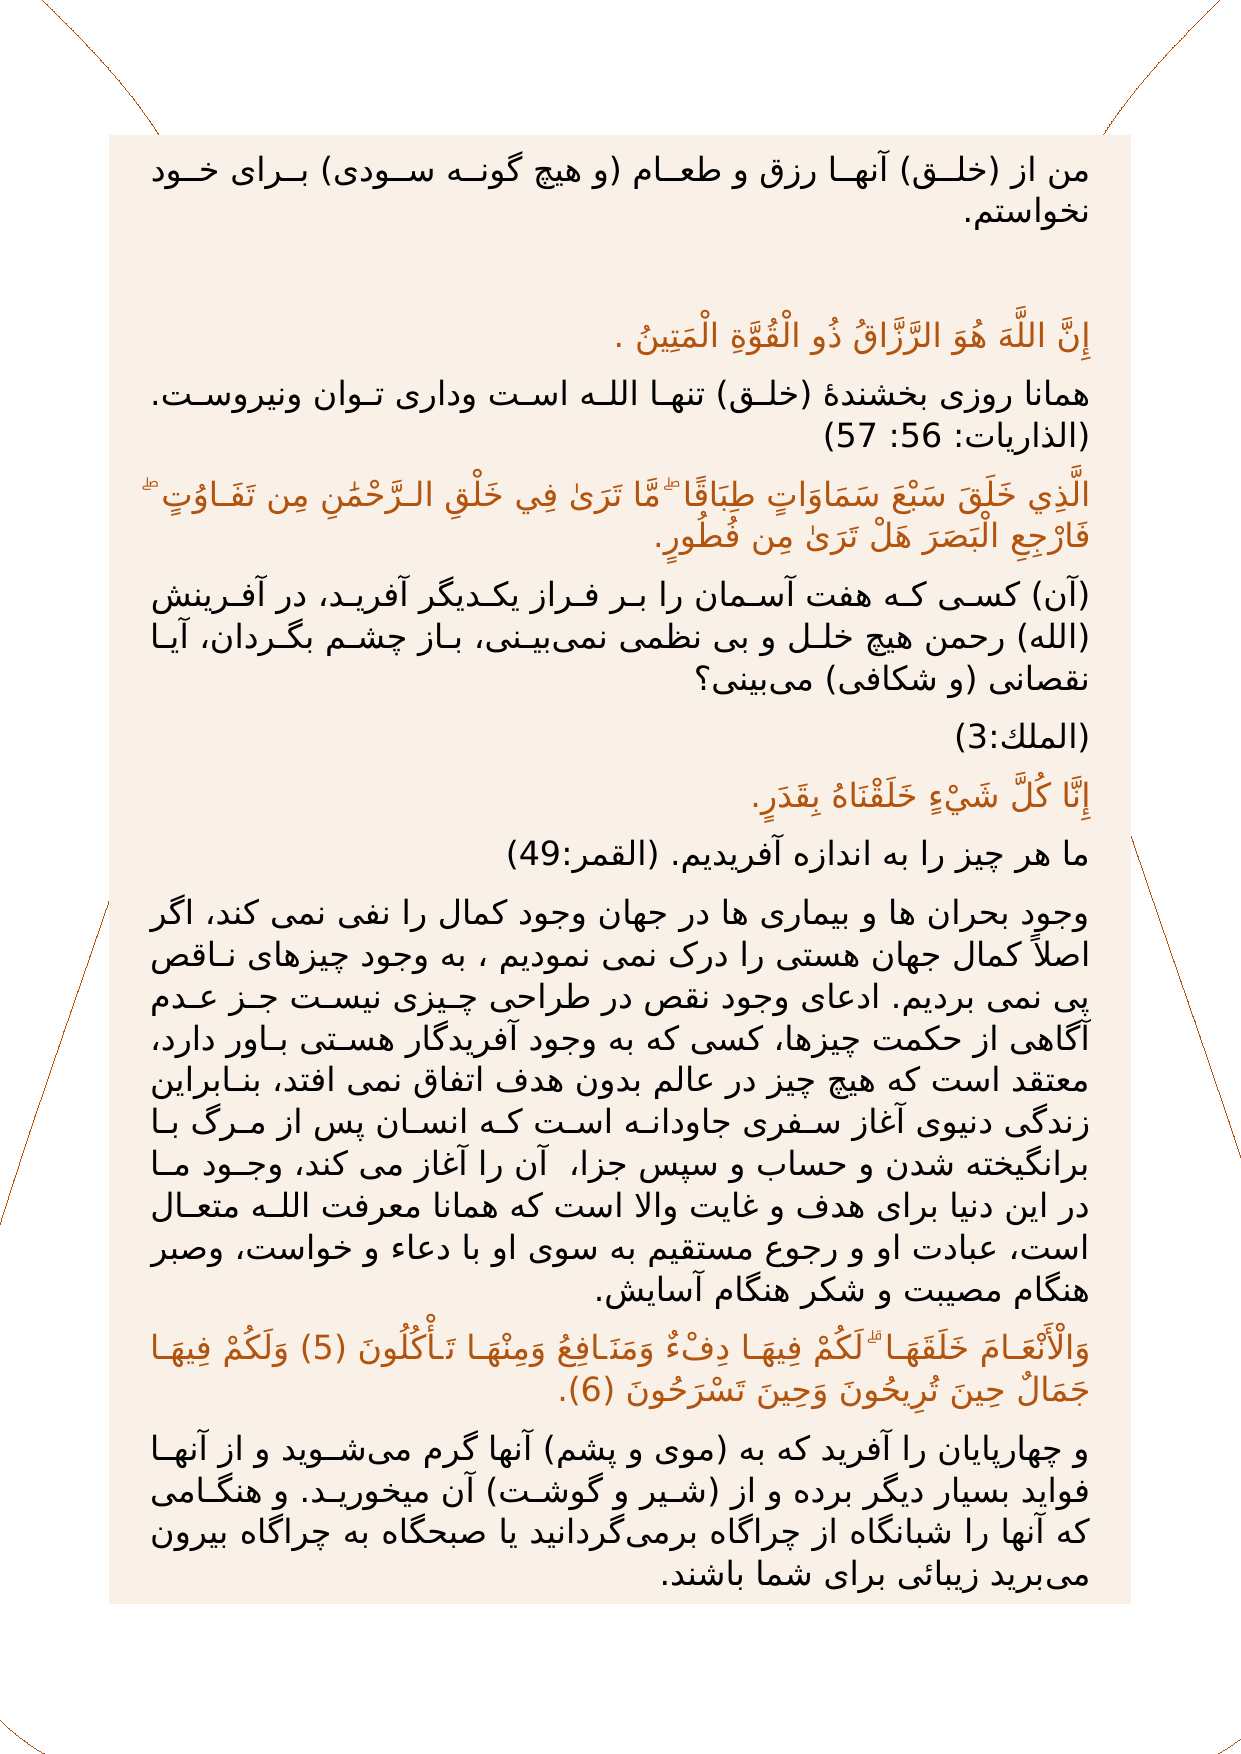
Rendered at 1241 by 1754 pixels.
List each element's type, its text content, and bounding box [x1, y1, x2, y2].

text همانا روزی بخشندۀ (خلق) تنها الله است ودارى توان ونيروست. (الذاريات: 56: 57) [150, 374, 1090, 455]
text (الملك:3) [150, 718, 1090, 757]
text وجود بحران ها و بیماری ها در جهان وجود کمال را نفی نمی کند، اگر اصلاً کمال جهان هستی را درک نمی نمودیم ، به وجود چیزهای ناقص پی نمی بردیم. ادعای وجود نقص در طراحی چیزی نیست جز عدم آگاهی از حکمت چیزها، کسی که به وجود آفریدگار هستی باور دارد، معتقد است که هیچ چیز در عالم بدون هدف اتفاق نمی افتد، بنابراین زندگی دنیوی آغاز سفری جاودانه است که انسان پس از مرگ با برانگیخته شدن و حساب و سپس جزا، آن را آغاز می کند، وجود ما در این دنیا برای هدف و غایت والا است که همانا معرفت الله متعال است، عبادت او و رجوع مستقیم به سوی او با دعاء و خواست، وصبر هنگام مصیبت و شکر هنگام آسایش. [150, 893, 1090, 1309]
text إِنَّا كُلَّ شَيْءٍ خَلَقْنَاهُ بِقَدَرٍ. [150, 776, 1090, 815]
text وَالْأَنْعَامَ خَلَقَهَا ۗ لَكُمْ فِيهَا دِفْءٌ وَمَنَافِعُ وَمِنْهَا تَأْكُلُونَ (5) وَلَكُمْ فِيهَا جَمَالٌ حِينَ تُرِيحُونَ وَحِينَ تَسْرَحُونَ (6). [150, 1329, 1090, 1409]
text (آن) کسی که هفت آسمان را بر فراز یکدیگر آفرید، در آفرینش (الله) رحمن هیچ خلل و بی نظمی نمی‌بینی، باز چشم بگردان، آیا نقصانی (و شکافی) می‌بینی؟ [150, 575, 1090, 698]
text الَّذِي خَلَقَ سَبْعَ سَمَاوَاتٍ طِبَاقًا ۖ مَّا تَرَىٰ فِي خَلْقِ الرَّحْمَٰنِ مِن تَفَاوُتٍ ۖ فَارْجِعِ الْبَصَرَ هَلْ تَرَىٰ مِن فُطُورٍ. [150, 475, 1090, 556]
text من از (خلق) آنها رزق و طعام (و هیچ گونه سودی) براى خود نخواستم. [150, 150, 1090, 231]
text و چهارپایان را آفريد که به (موی و پشم) آنها گرم می‌شوید و از آنها فواید بسیار دیگر برده و از (شیر و گوشت) آن ميخوريد. و هنگامی که آنها را شبانگاه از چراگاه برمی‌گردانید یا صبحگاه به چراگاه بیرون می‌برید زیبائى براى شما باشند. [150, 1429, 1090, 1594]
text إِنَّ اللَّهَ هُوَ الرَّزَّاقُ ذُو الْقُوَّةِ الْمَتِينُ . [150, 316, 1090, 355]
text ما هر چيز را به اندازه آفریدیم. (القمر:49) [150, 835, 1090, 874]
